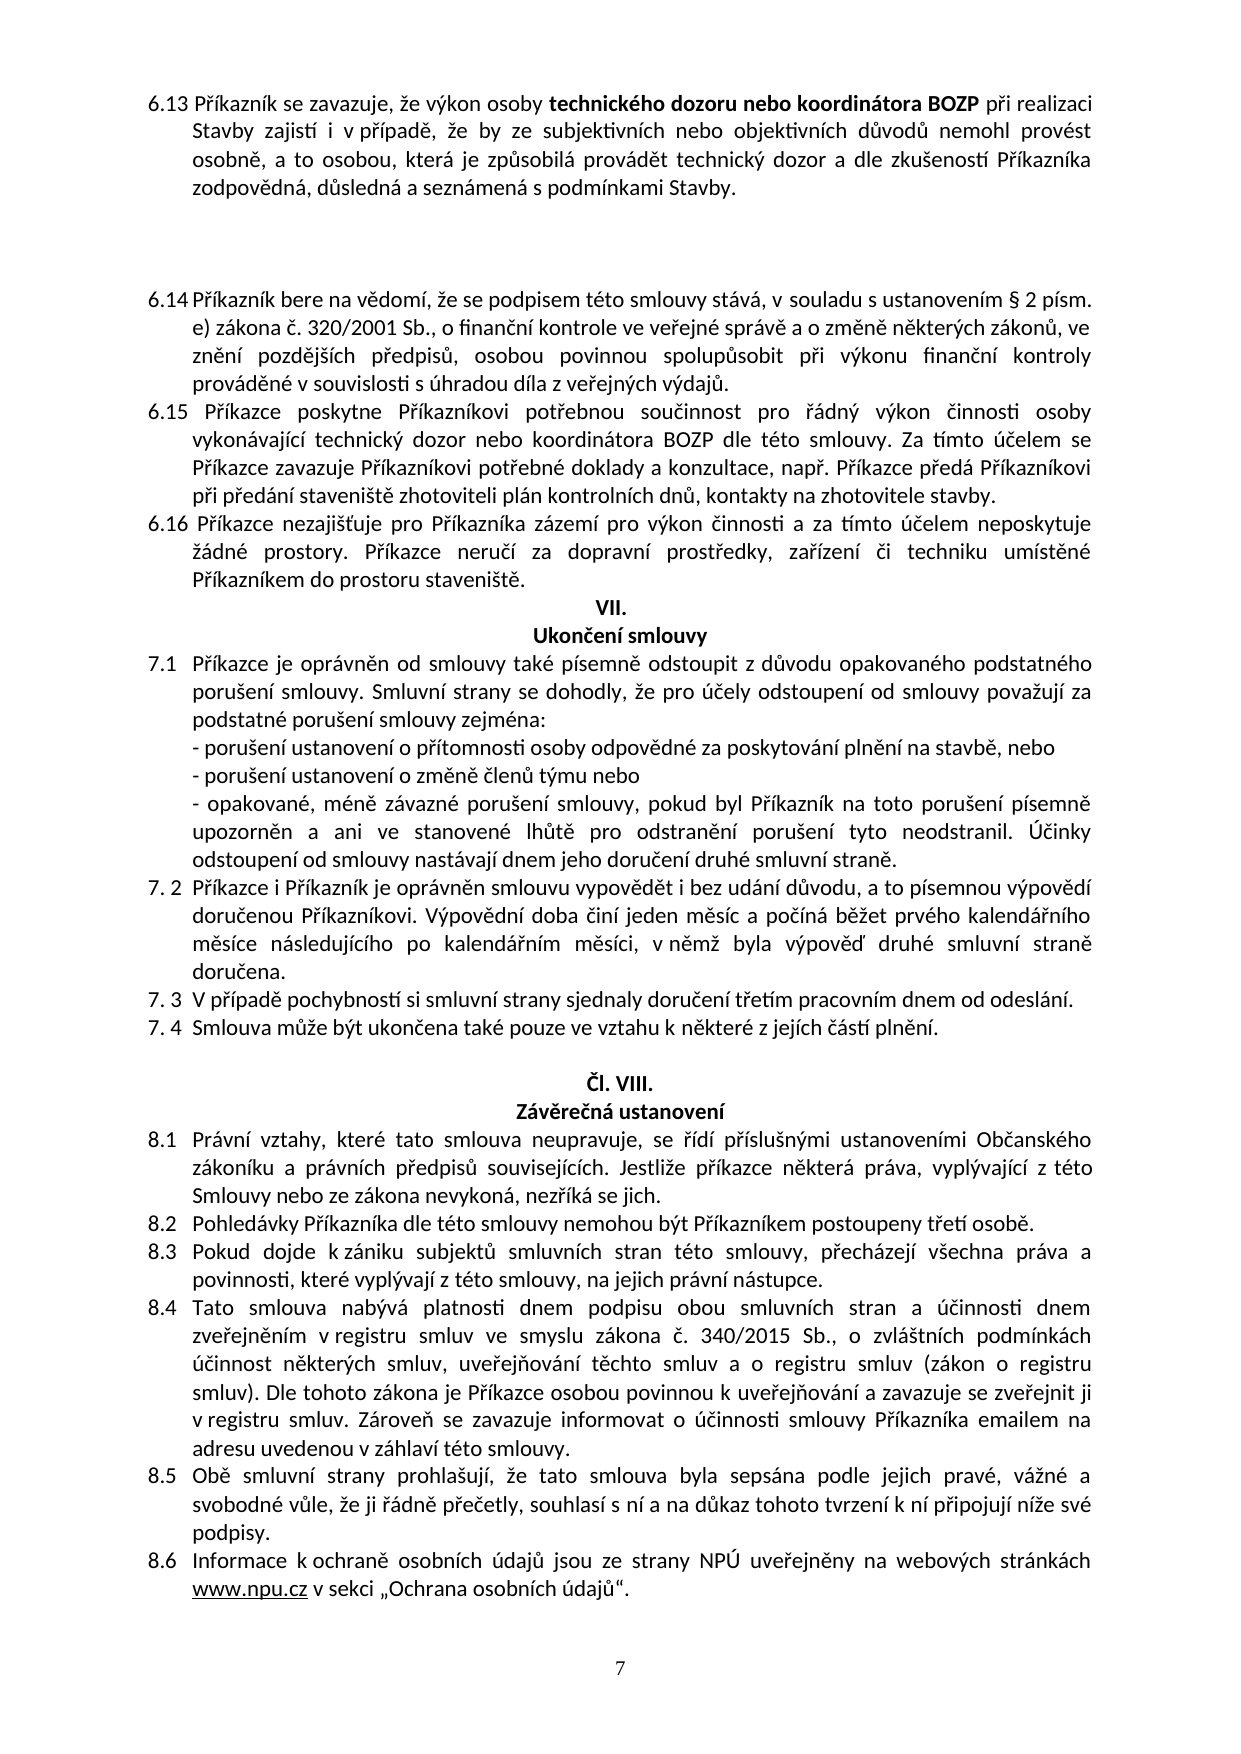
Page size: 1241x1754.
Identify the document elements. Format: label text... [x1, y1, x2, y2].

text 6.14 Příkazník bere na vědomí, že se podpisem této smlouvy stává, v souladu s ustanovením § 2 písm. e) zákona č. 320/2001 Sb., o finanční kontrole ve veřejné správě a o změně některých zákonů, ve znění pozdějších předpisů, osobou povinnou spolupůsobit při výkonu finanční kontroly prováděné v souvislosti s úhradou díla z veřejných výdajů. [148, 285, 1093, 397]
text 6.16 Příkazce nezajišťuje pro Příkazníka zázemí pro výkon činnosti a za tímto účelem neposkytuje žádné prostory. Příkazce neručí za dopravní prostředky, zařízení či techniku umístěné Příkazníkem do prostoru staveniště. [148, 509, 1093, 593]
text 7.1 Příkazce je oprávněn od smlouvy také písemně odstoupit z důvodu opakovaného podstatného porušení smlouvy. Smluvní strany se dohodly, že pro účely odstoupení od smlouvy považují za podstatné porušení smlouvy zejména: [148, 649, 1093, 733]
text VII. [516, 593, 1093, 621]
text 8.1 Právní vztahy, které tato smlouva neupravuje, se řídí příslušnými ustanoveními Občanského zákoníku a právních předpisů souvisejících. Jestliže příkazce některá práva, vyplývající z této Smlouvy nebo ze zákona nevykoná, nezříká se jich. [148, 1125, 1093, 1209]
text 6.13 Příkazník se zavazuje, že výkon osoby technického dozoru nebo koordinátora BOZP při realizaci Stavby zajistí i v případě, že by ze subjektivních nebo objektivních důvodů nemohl provést osobně, a to osobou, která je způsobilá provádět technický dozor a dle zkušeností Příkazníka zodpovědná, důsledná a seznámená s podmínkami Stavby. [148, 89, 1093, 201]
text - porušení ustanovení o přítomnosti osoby odpovědné za poskytování plnění na stavbě, nebo [148, 733, 1093, 761]
text 6.15 Příkazce poskytne Příkazníkovi potřebnou součinnost pro řádný výkon činnosti osoby vykonávající technický dozor nebo koordinátora BOZP dle této smlouvy. Za tímto účelem se Příkazce zavazuje Příkazníkovi potřebné doklady a konzultace, např. Příkazce předá Příkazníkovi při předání staveniště zhotoviteli plán kontrolních dnů, kontakty na zhotovitele stavby. [148, 397, 1093, 509]
text 8.3 Pokud dojde k zániku subjektů smluvních stran této smlouvy, přecházejí všechna práva a povinnosti, které vyplývají z této smlouvy, na jejich právní nástupce. [148, 1237, 1093, 1293]
text 7. 2 Příkazce i Příkazník je oprávněn smlouvu vypovědět i bez udání důvodu, a to písemnou výpovědí doručenou Příkazníkovi. Výpovědní doba činí jeden měsíc a počíná běžet prvého kalendářního měsíce následujícího po kalendářním měsíci, v němž byla výpověď druhé smluvní straně doručena. [148, 873, 1093, 985]
text - opakované, méně závazné porušení smlouvy, pokud byl Příkazník na toto porušení písemně upozorněn a ani ve stanovené lhůtě pro odstranění porušení tyto neodstranil. Účinky odstoupení od smlouvy nastávají dnem jeho doručení druhé smluvní straně. [148, 789, 1093, 873]
text Čl. VIII. [148, 1069, 1093, 1097]
text - porušení ustanovení o změně členů týmu nebo [148, 761, 1093, 789]
text Závěrečná ustanovení [148, 1097, 1093, 1125]
text 8.5 Obě smluvní strany prohlašují, že tato smlouva byla sepsána podle jejich pravé, vážné a svobodné vůle, že ji řádně přečetly, souhlasí s ní a na důkaz tohoto tvrzení k ní připojují níže své podpisy. [148, 1462, 1093, 1546]
text 7. 4 Smlouva může být ukončena také pouze ve vztahu k některé z jejích částí plnění. [148, 1013, 1093, 1041]
text 8.4 Tato smlouva nabývá platnosti dnem podpisu obou smluvních stran a účinnosti dnem zveřejněním v registru smluv ve smyslu zákona č. 340/2015 Sb., o zvláštních podmínkách účinnost některých smluv, uveřejňování těchto smluv a o registru smluv (zákon o registru smluv). Dle tohoto zákona je Příkazce osobou povinnou k uveřejňování a zavazuje se zveřejnit ji v registru smluv. Zároveň se zavazuje informovat o účinnosti smlouvy Příkazníka emailem na adresu uvedenou v záhlaví této smlouvy. [148, 1293, 1093, 1462]
text Ukončení smlouvy [148, 621, 1093, 649]
text 8.6 Informace k ochraně osobních údajů jsou ze strany NPÚ uveřejněny na webových stránkách www.npu.cz v sekci „Ochrana osobních údajů“. [148, 1546, 1093, 1602]
text 7. 3 V případě pochybností si smluvní strany sjednaly doručení třetím pracovním dnem od odeslání. [148, 985, 1093, 1013]
text 8.2 Pohledávky Příkazníka dle této smlouvy nemohou být Příkazníkem postoupeny třetí osobě. [148, 1209, 1093, 1237]
